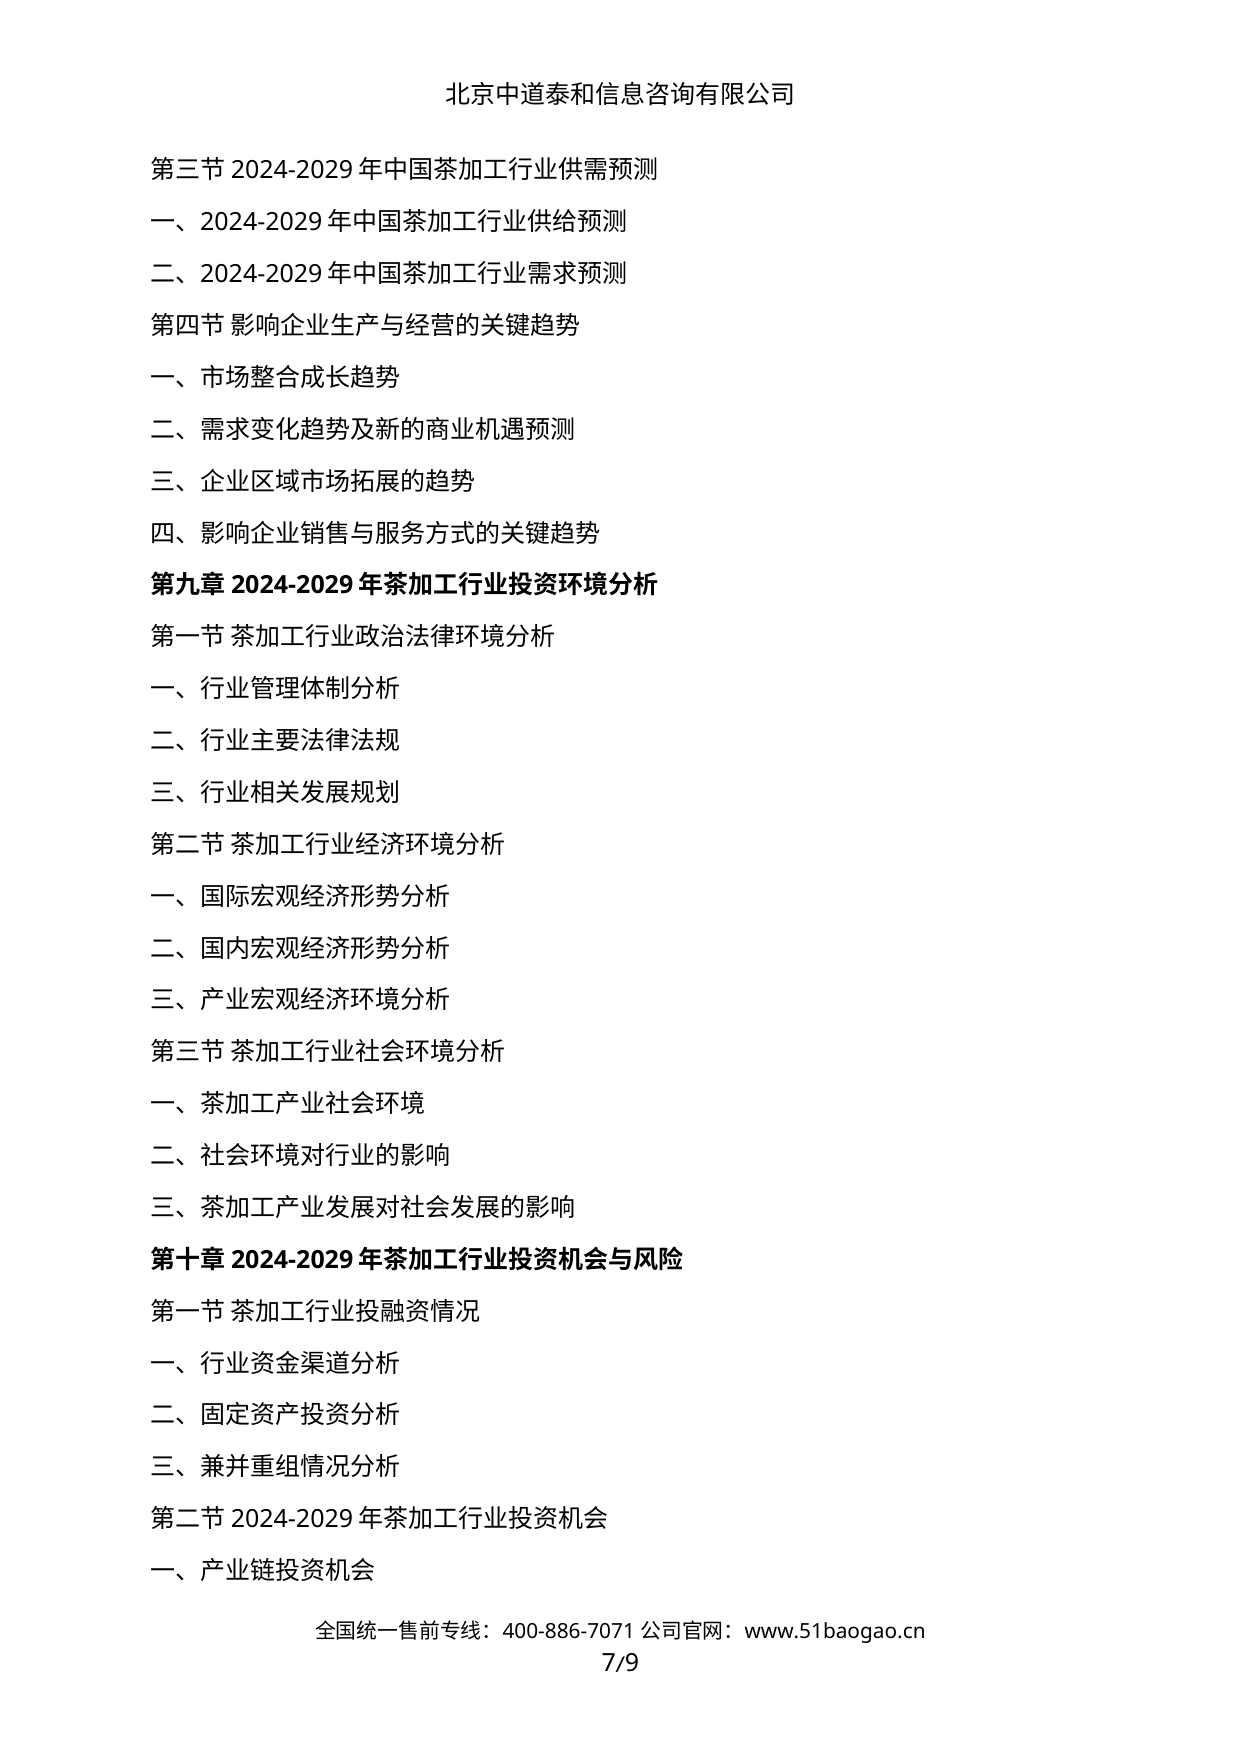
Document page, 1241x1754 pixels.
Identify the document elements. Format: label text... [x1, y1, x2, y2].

text 第一节 茶加工行业政治法律环境分析 [150, 617, 1090, 653]
text 第二节 茶加工行业经济环境分析 [150, 824, 1090, 861]
text 二、国内宏观经济形势分析 [150, 928, 1090, 964]
text 二、需求变化趋势及新的商业机遇预测 [150, 409, 1090, 446]
text 第一节 茶加工行业投融资情况 [150, 1291, 1090, 1327]
text 三、行业相关发展规划 [150, 772, 1090, 809]
text 三、茶加工产业发展对社会发展的影响 [150, 1187, 1090, 1224]
text 一、行业管理体制分析 [150, 669, 1090, 705]
text 第三节 茶加工行业社会环境分析 [150, 1032, 1090, 1068]
text 一、茶加工产业社会环境 [150, 1084, 1090, 1120]
text 第四节 影响企业生产与经营的关键趋势 [150, 306, 1090, 342]
text 二、行业主要法律法规 [150, 721, 1090, 757]
text 一、2024-2029年中国茶加工行业供给预测 [150, 202, 1090, 238]
text 一、产业链投资机会 [150, 1551, 1090, 1587]
text 二、固定资产投资分析 [150, 1395, 1090, 1431]
text 第九章 2024-2029年茶加工行业投资环境分析 [150, 565, 1090, 601]
text 第三节 2024-2029年中国茶加工行业供需预测 [150, 150, 1090, 186]
text 三、企业区域市场拓展的趋势 [150, 461, 1090, 497]
text 第十章 2024-2029年茶加工行业投资机会与风险 [150, 1239, 1090, 1276]
text 三、兼并重组情况分析 [150, 1447, 1090, 1483]
text 四、影响企业销售与服务方式的关键趋势 [150, 513, 1090, 549]
text 一、国际宏观经济形势分析 [150, 876, 1090, 912]
text 三、产业宏观经济环境分析 [150, 980, 1090, 1016]
text 一、市场整合成长趋势 [150, 357, 1090, 394]
text 一、行业资金渠道分析 [150, 1343, 1090, 1379]
text 二、2024-2029年中国茶加工行业需求预测 [150, 254, 1090, 290]
text 二、社会环境对行业的影响 [150, 1136, 1090, 1172]
text 第二节 2024-2029年茶加工行业投资机会 [150, 1499, 1090, 1535]
